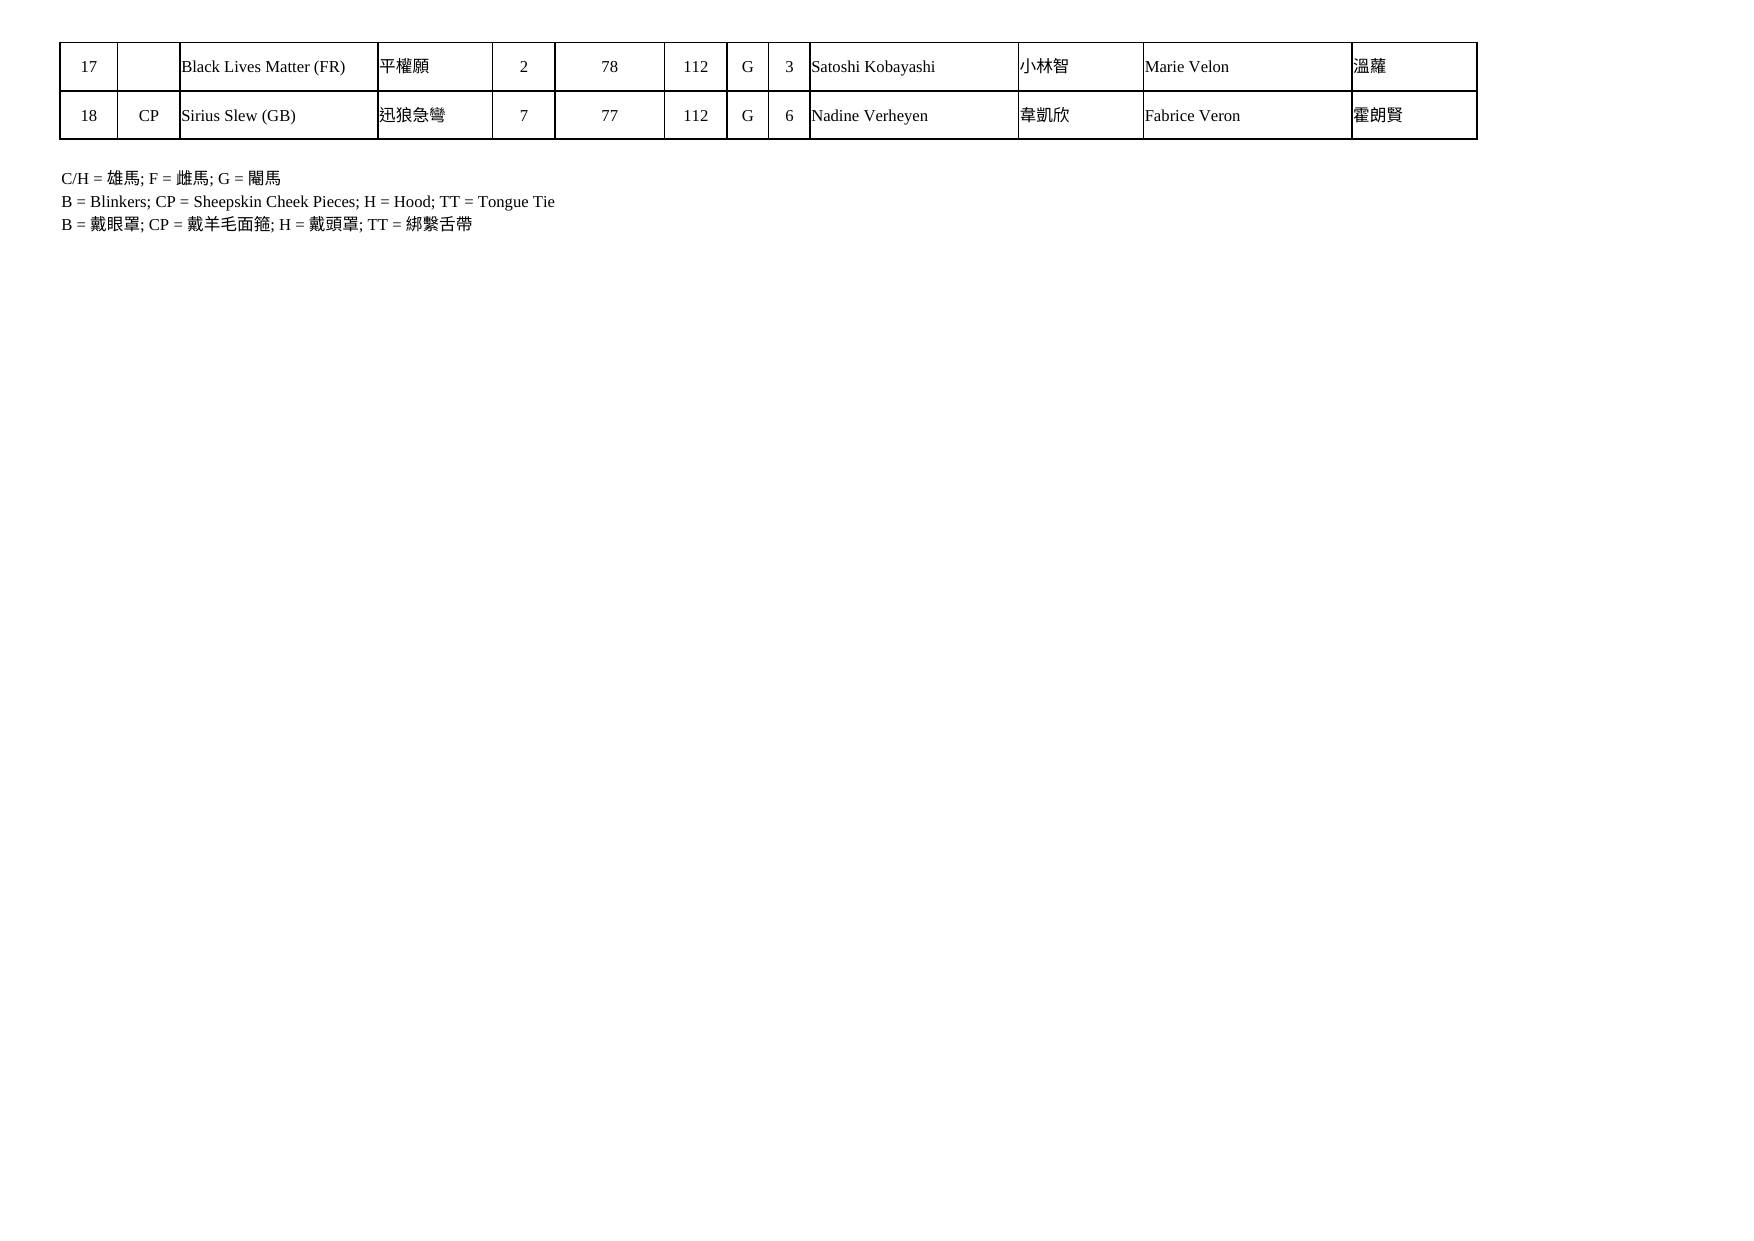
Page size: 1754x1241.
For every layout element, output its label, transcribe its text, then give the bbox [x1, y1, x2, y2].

table_cell Fabrice Veron [1144, 92, 1351, 138]
table_cell [118, 43, 179, 90]
table_cell 小林智 [1019, 43, 1143, 90]
table_cell 2 [493, 43, 554, 90]
table_cell 平權願 [379, 43, 492, 90]
table_cell G [728, 92, 768, 138]
table_cell 6 [769, 92, 809, 138]
table_cell 18 [61, 92, 117, 138]
table_cell 78 [556, 43, 664, 90]
table_cell Marie Velon [1144, 43, 1351, 90]
table_cell 112 [665, 92, 726, 138]
table_cell Sirius Slew (GB) [181, 92, 377, 138]
table_cell C/H = 雄馬; F = 雌馬; G = 閹馬 B = Blinkers; CP = Sheepskin Cheek Pieces; H = Hood; TT = Tongue Tie B = 戴眼罩; CP = 戴羊毛面箍; H = 戴頭罩; TT = 綁繫舌帶 [60, 138, 1754, 235]
table_cell 3 [769, 43, 809, 90]
table_cell 迅狼急彎 [379, 92, 492, 138]
table_cell Satoshi Kobayashi [811, 43, 1018, 90]
table_cell 77 [556, 92, 664, 138]
table_cell 112 [665, 43, 726, 90]
table_cell Nadine Verheyen [811, 92, 1018, 138]
table_cell Black Lives Matter (FR) [181, 43, 377, 90]
table_cell G [728, 43, 768, 90]
table_cell 霍朗賢 [1353, 92, 1476, 138]
table_cell 韋凱欣 [1019, 92, 1143, 138]
table_cell 7 [493, 92, 554, 138]
table_cell CP [118, 92, 179, 138]
table_cell 溫蘿 [1353, 43, 1476, 90]
table_cell 17 [61, 43, 117, 90]
